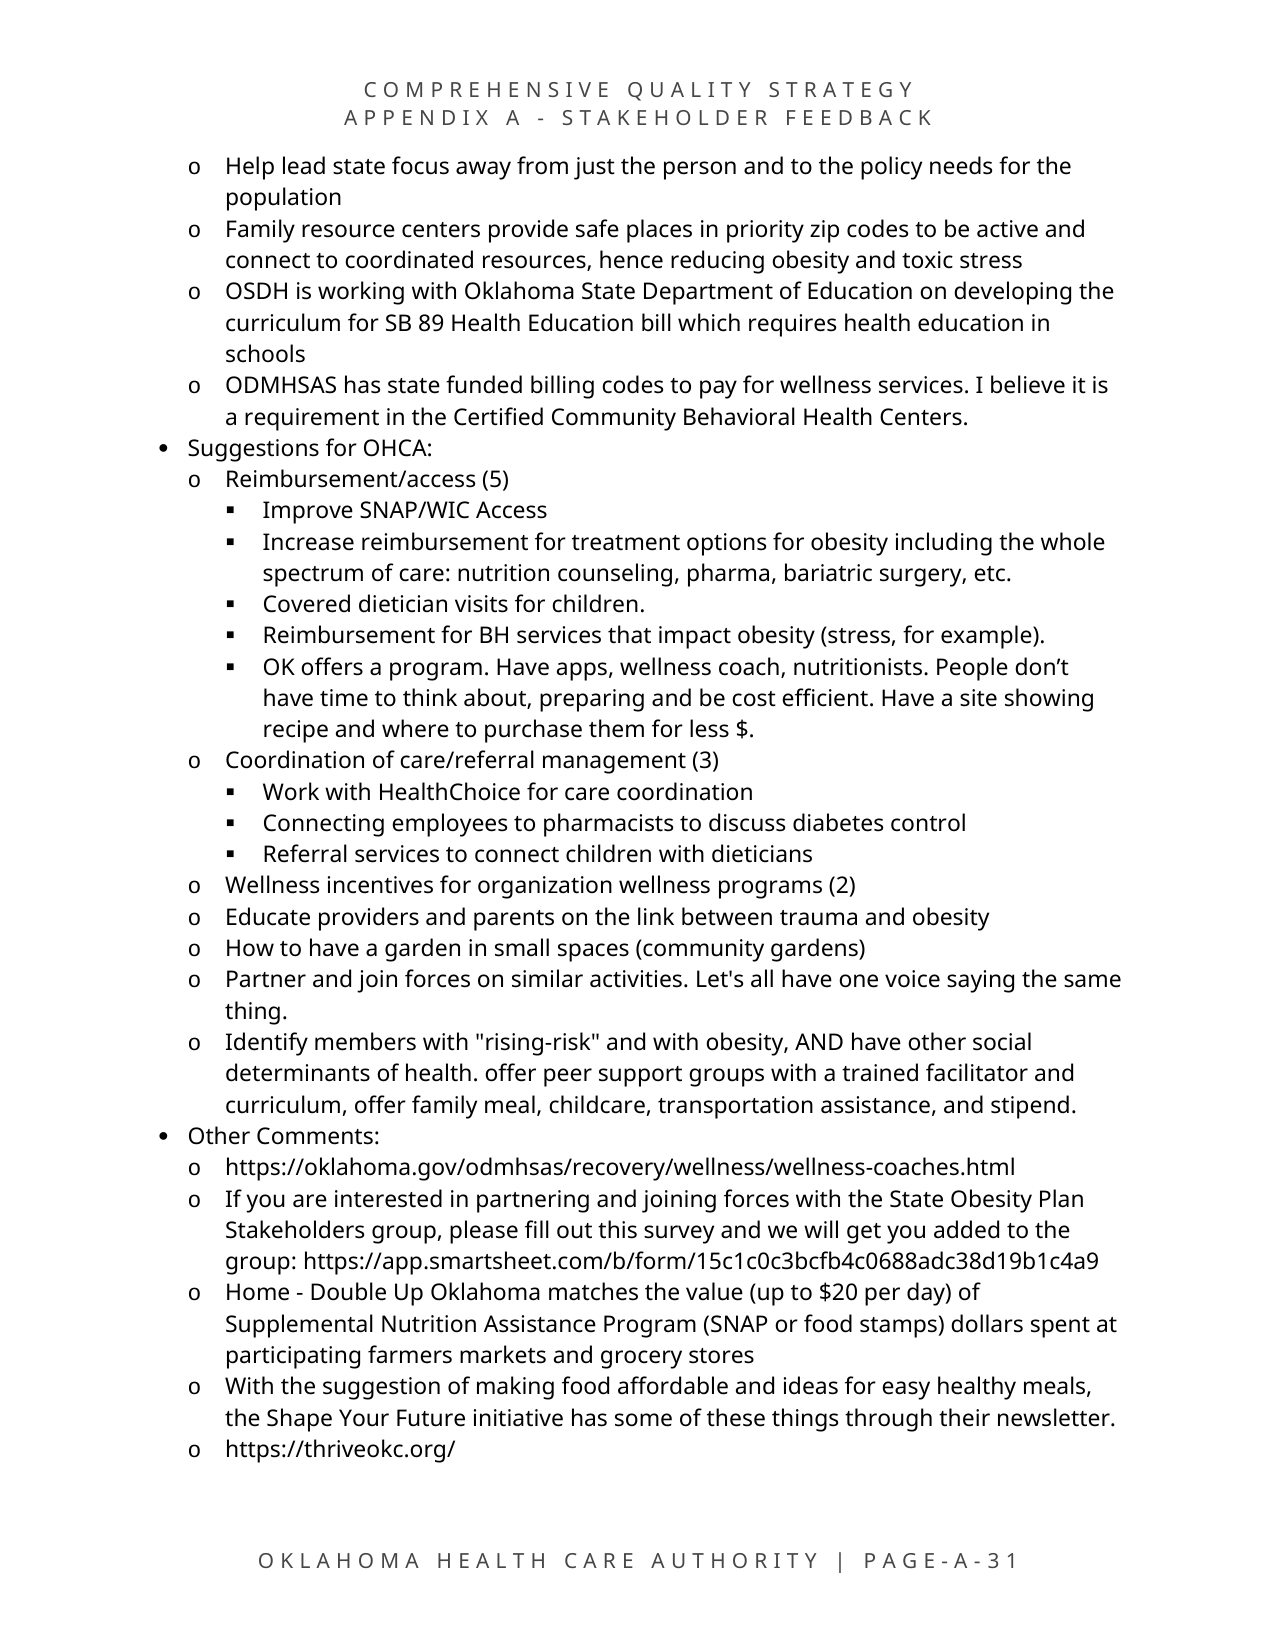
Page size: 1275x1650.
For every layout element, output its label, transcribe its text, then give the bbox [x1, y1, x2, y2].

list Connecting employees to pharmacists to discuss diabetes control [225, 807, 1125, 838]
list Family resource centers provide safe places in priority zip codes to be active and connect to coordinated resources, hence reducing obesity and toxic stress [187, 213, 1125, 275]
list How to have a garden in small spaces (community gardens) [187, 932, 1125, 963]
list Partner and join forces on similar activities. Let's all have one voice saying the same thing. [187, 963, 1125, 1026]
list OK offers a program. Have apps, wellness coach, nutritionists. People don’t have time to think about, preparing and be cost efficient. Have a site showing recipe and where to purchase them for less $. [225, 651, 1125, 744]
list Increase reimbursement for treatment options for obesity including the whole spectrum of care: nutrition counseling, pharma, bariatric surgery, etc. [225, 526, 1125, 588]
list Other Comments: [159, 1120, 1125, 1151]
list Suggestions for OHCA: [159, 432, 1125, 463]
list Wellness incentives for organization wellness programs (2) [187, 869, 1125, 901]
list Reimbursement/access (5) [187, 463, 1125, 494]
list Work with HealthChoice for care coordination [225, 776, 1125, 807]
list OSDH is working with Oklahoma State Department of Education on developing the curriculum for SB 89 Health Education bill which requires health education in schools [187, 275, 1125, 369]
list Coordination of care/referral management (3) [187, 744, 1125, 776]
list https://thriveokc.org/ [187, 1433, 1125, 1464]
list https://oklahoma.gov/odmhsas/recovery/wellness/wellness-coaches.html [187, 1151, 1125, 1182]
list If you are interested in partnering and joining forces with the State Obesity Plan Stakeholders group, please fill out this survey and we will get you added to the group: https://app.smartsheet.com/b/form/15c1c0c3bcfb4c0688adc38d19b1c4a9 [187, 1182, 1125, 1276]
list Identify members with "rising-risk" and with obesity, AND have other social determinants of health. offer peer support groups with a trained facilitator and curriculum, offer family meal, childcare, transportation assistance, and stipend. [187, 1026, 1125, 1120]
list Reimbursement for BH services that impact obesity (stress, for example). [225, 619, 1125, 651]
list Improve SNAP/WIC Access [225, 494, 1125, 526]
list Home - Double Up Oklahoma matches the value (up to $20 per day) of Supplemental Nutrition Assistance Program (SNAP or food stamps) dollars spent at participating farmers markets and grocery stores [187, 1276, 1125, 1370]
list Help lead state focus away from just the person and to the policy needs for the population [187, 150, 1125, 213]
list With the suggestion of making food affordable and ideas for easy healthy meals, the Shape Your Future initiative has some of these things through their newsletter. [187, 1370, 1125, 1433]
list Covered dietician visits for children. [225, 588, 1125, 619]
list ODMHSAS has state funded billing codes to pay for wellness services. I believe it is a requirement in the Certified Community Behavioral Health Centers. [187, 369, 1125, 432]
list Referral services to connect children with dieticians [225, 838, 1125, 869]
list Educate providers and parents on the link between trauma and obesity [187, 901, 1125, 932]
